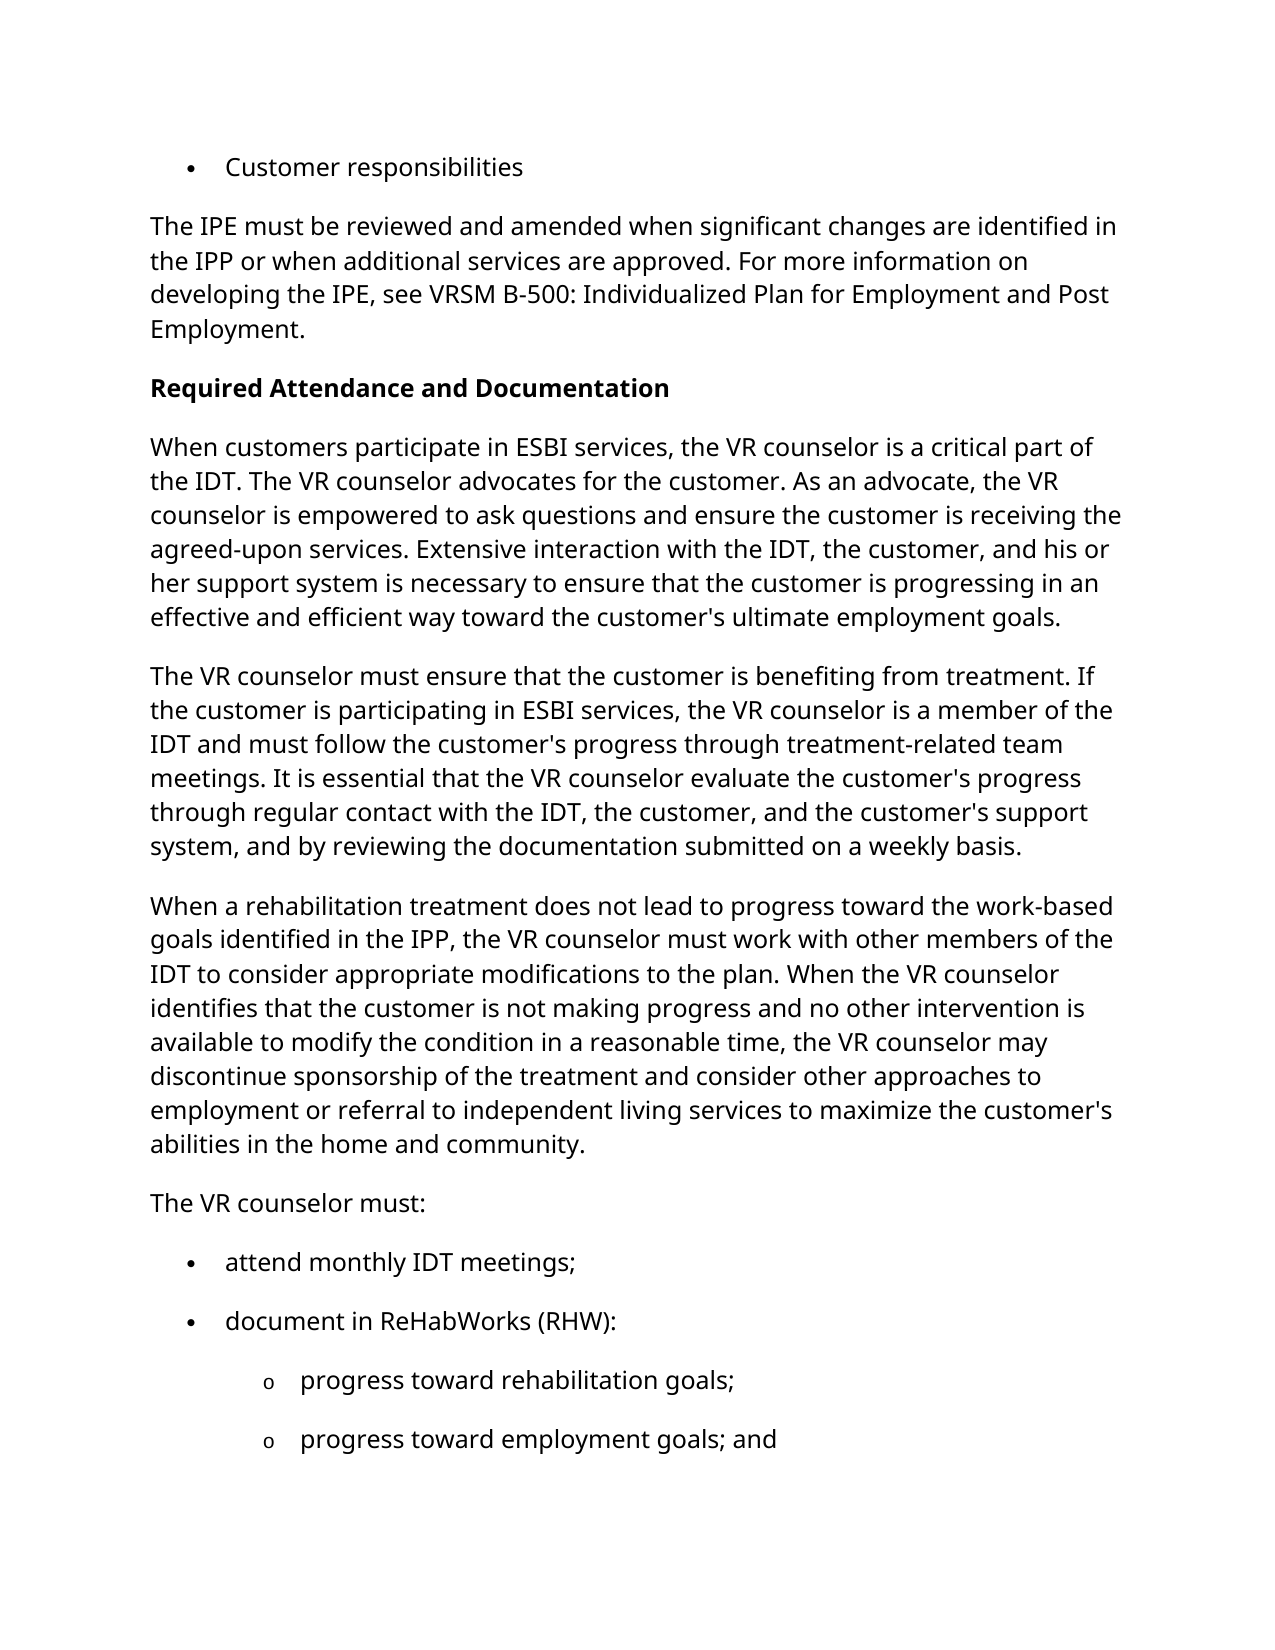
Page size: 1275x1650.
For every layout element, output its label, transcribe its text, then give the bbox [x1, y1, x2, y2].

subtitle Required Attendance and Documentation [150, 370, 1125, 404]
list Customer responsibilities [187, 150, 1125, 184]
text The VR counselor must: [150, 1186, 1125, 1220]
text When customers participate in ESBI services, the VR counselor is a critical part of the IDT. The VR counselor advocates for the customer. As an advocate, the VR counselor is empowered to ask questions and ensure the customer is receiving the agreed-upon services. Extensive interaction with the IDT, the customer, and his or her support system is necessary to ensure that the customer is progressing in an effective and efficient way toward the customer's ultimate employment goals. [150, 429, 1125, 634]
text The IPE must be reviewed and amended when significant changes are identified in the IPP or when additional services are approved. For more information on developing the IPE, see VRSM B-500: Individualized Plan for Employment and Post Employment. [150, 209, 1125, 345]
list progress toward employment goals; and [262, 1422, 1125, 1456]
text The VR counselor must ensure that the customer is benefiting from treatment. If the customer is participating in ESBI services, the VR counselor is a member of the IDT and must follow the customer's progress through treatment-related team meetings. It is essential that the VR counselor evaluate the customer's progress through regular contact with the IDT, the customer, and the customer's support system, and by reviewing the documentation submitted on a weekly basis. [150, 659, 1125, 863]
list document in ReHabWorks (RHW): [187, 1304, 1125, 1338]
list attend monthly IDT meetings; [187, 1245, 1125, 1279]
text When a rehabilitation treatment does not lead to progress toward the work-based goals identified in the IPP, the VR counselor must work with other members of the IDT to consider appropriate modifications to the plan. When the VR counselor identifies that the customer is not making progress and no other intervention is available to modify the condition in a reasonable time, the VR counselor may discontinue sponsorship of the treatment and consider other approaches to employment or referral to independent living services to maximize the customer's abilities in the home and community. [150, 888, 1125, 1161]
list progress toward rehabilitation goals; [262, 1363, 1125, 1397]
